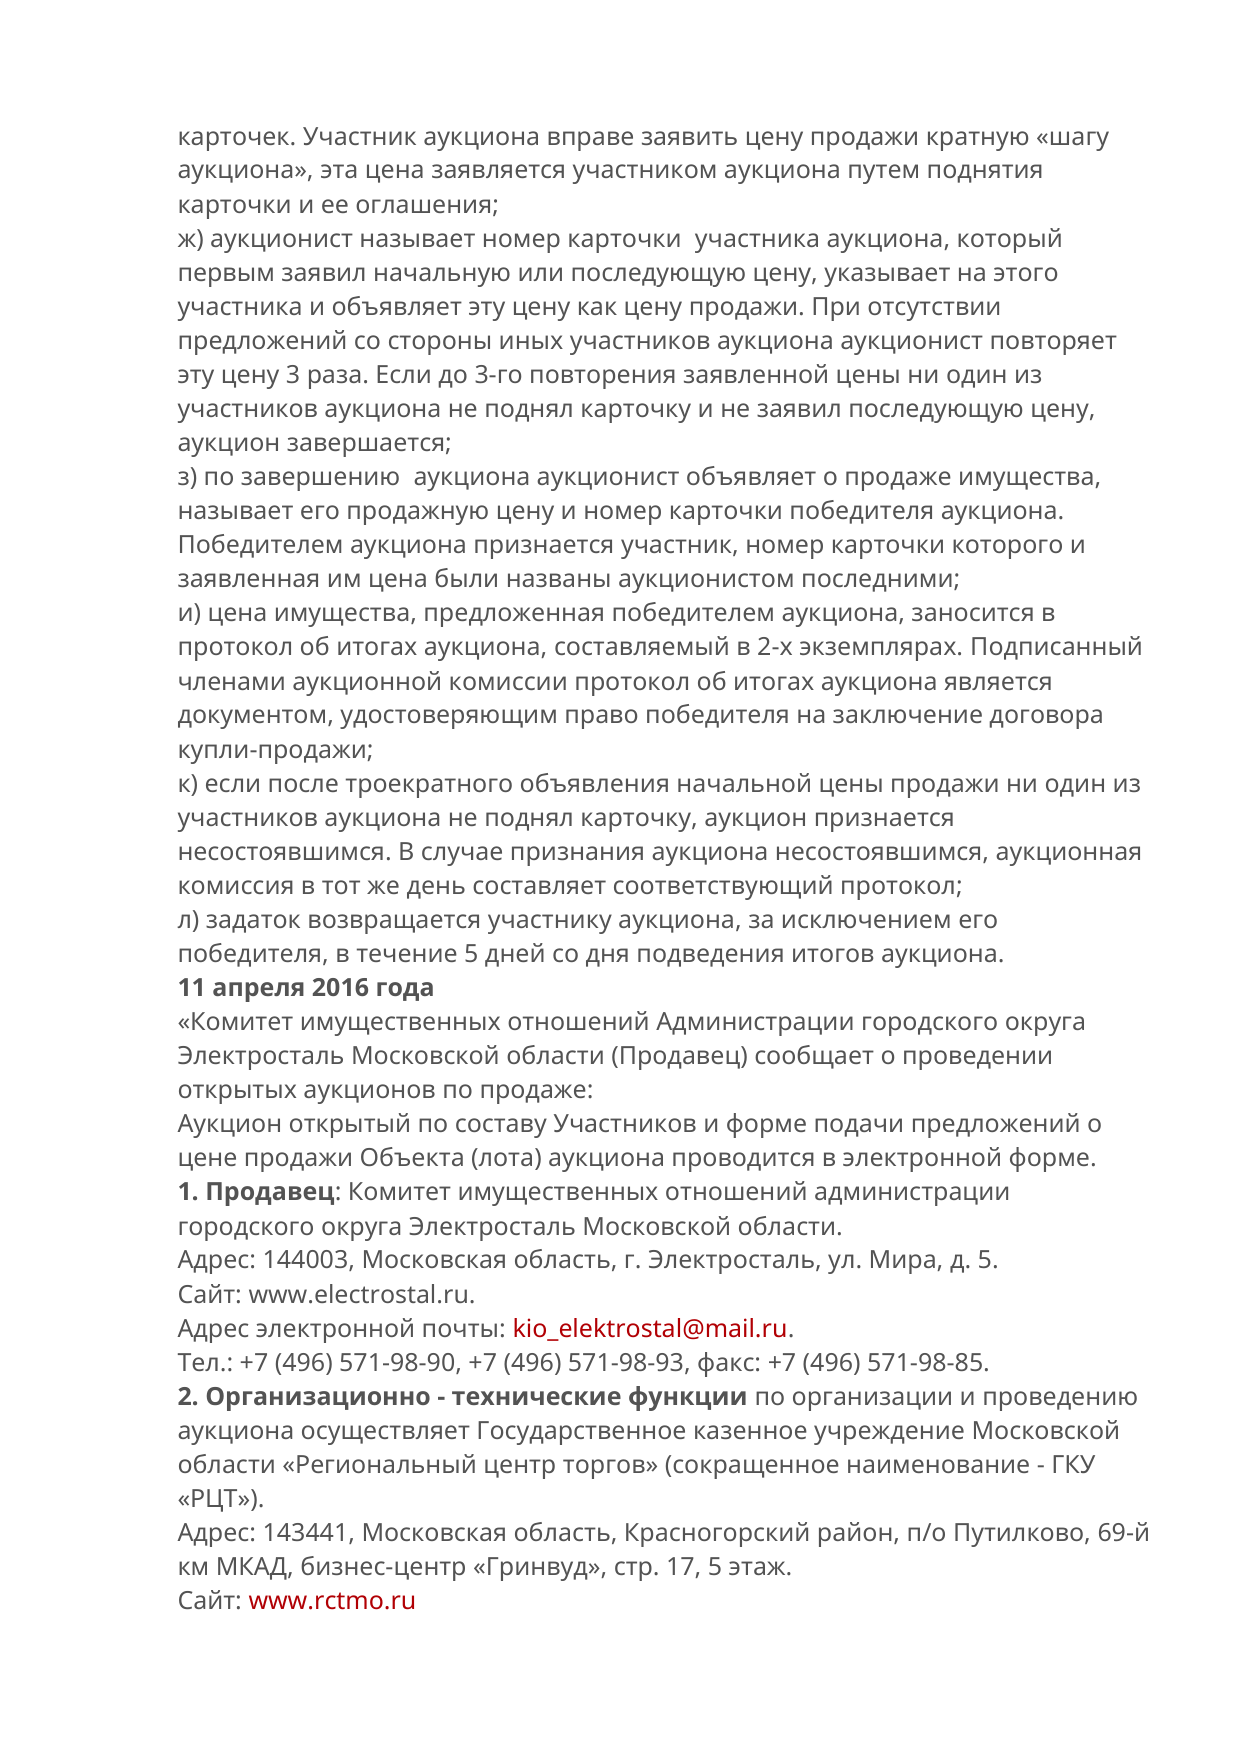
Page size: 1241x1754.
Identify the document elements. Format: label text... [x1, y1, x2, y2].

text ж) аукционист называет номер карточки участника аукциона, который первым заявил начальную или последующую цену, указывает на этого участника и объявляет эту цену как цену продажи. При отсутствии предложений со стороны иных участников аукциона аукционист повторяет эту цену 3 раза. Если до 3-го повторения заявленной цены ни один из участников аукциона не поднял карточку и не заявил последующую цену, аукцион завершается; [177, 220, 1152, 459]
text 2. Организационно - технические функции по организации и проведению аукциона осуществляет Государственное казенное учреждение Московской области «Региональный центр торгов» (сокращенное наименование - ГКУ «РЦТ»). [177, 1378, 1152, 1515]
text Сайт: www.rctmo.ru [177, 1583, 1152, 1617]
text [177, 118, 1152, 220]
text л) задаток возвращается участнику аукциона, за исключением его победителя, в течение 5 дней со дня подведения итогов аукциона. [177, 902, 1152, 970]
text к) если после троекратного объявления начальной цены продажи ни один из участников аукциона не поднял карточку, аукцион признается несостоявшимся. В случае признания аукциона несостоявшимся, аукционная комиссия в тот же день составляет соответствующий протокол; [177, 765, 1152, 902]
text Тел.: +7 (496) 571-98-90, +7 (496) 571-98-93, факс: +7 (496) 571-98-85. [177, 1344, 1152, 1378]
text и) цена имущества, предложенная победителем аукциона, заносится в протокол об итогах аукциона, составляемый в 2-х экземплярах. Подписанный членами аукционной комиссии протокол об итогах аукциона является документом, удостоверяющим право победителя на заключение договора купли-продажи; [177, 595, 1152, 765]
text з) по завершению аукциона аукционист объявляет о продаже имущества, называет его продажную цену и номер карточки победителя аукциона. Победителем аукциона признается участник, номер карточки которого и заявленная им цена были названы аукционистом последними; [177, 459, 1152, 595]
text 1. Продавец: Комитет имущественных отношений администрации городского округа Электросталь Московской области. [177, 1174, 1152, 1242]
text 11 апреля 2016 года [177, 970, 1152, 1004]
text Адрес: 144003, Московская область, г. Электросталь, ул. Мира, д. 5. [177, 1242, 1152, 1276]
text Адрес: 143441, Московская область, Красногорский район, п/о Путилково, 69-й км МКАД, бизнес-центр «Гринвуд», стр. 17, 5 этаж. [177, 1515, 1152, 1583]
text Адрес электронной почты: kio_elektrostal@mail.ru. [177, 1310, 1152, 1344]
text Сайт: www.electrostal.ru. [177, 1276, 1152, 1310]
text «Комитет имущественных отношений Администрации городского округа Электросталь Московской области (Продавец) сообщает о проведении открытых аукционов по продаже: [177, 1004, 1152, 1106]
text Аукцион открытый по составу Участников и форме подачи предложений о цене продажи Объекта (лота) аукциона проводится в электронной форме. [177, 1106, 1152, 1174]
